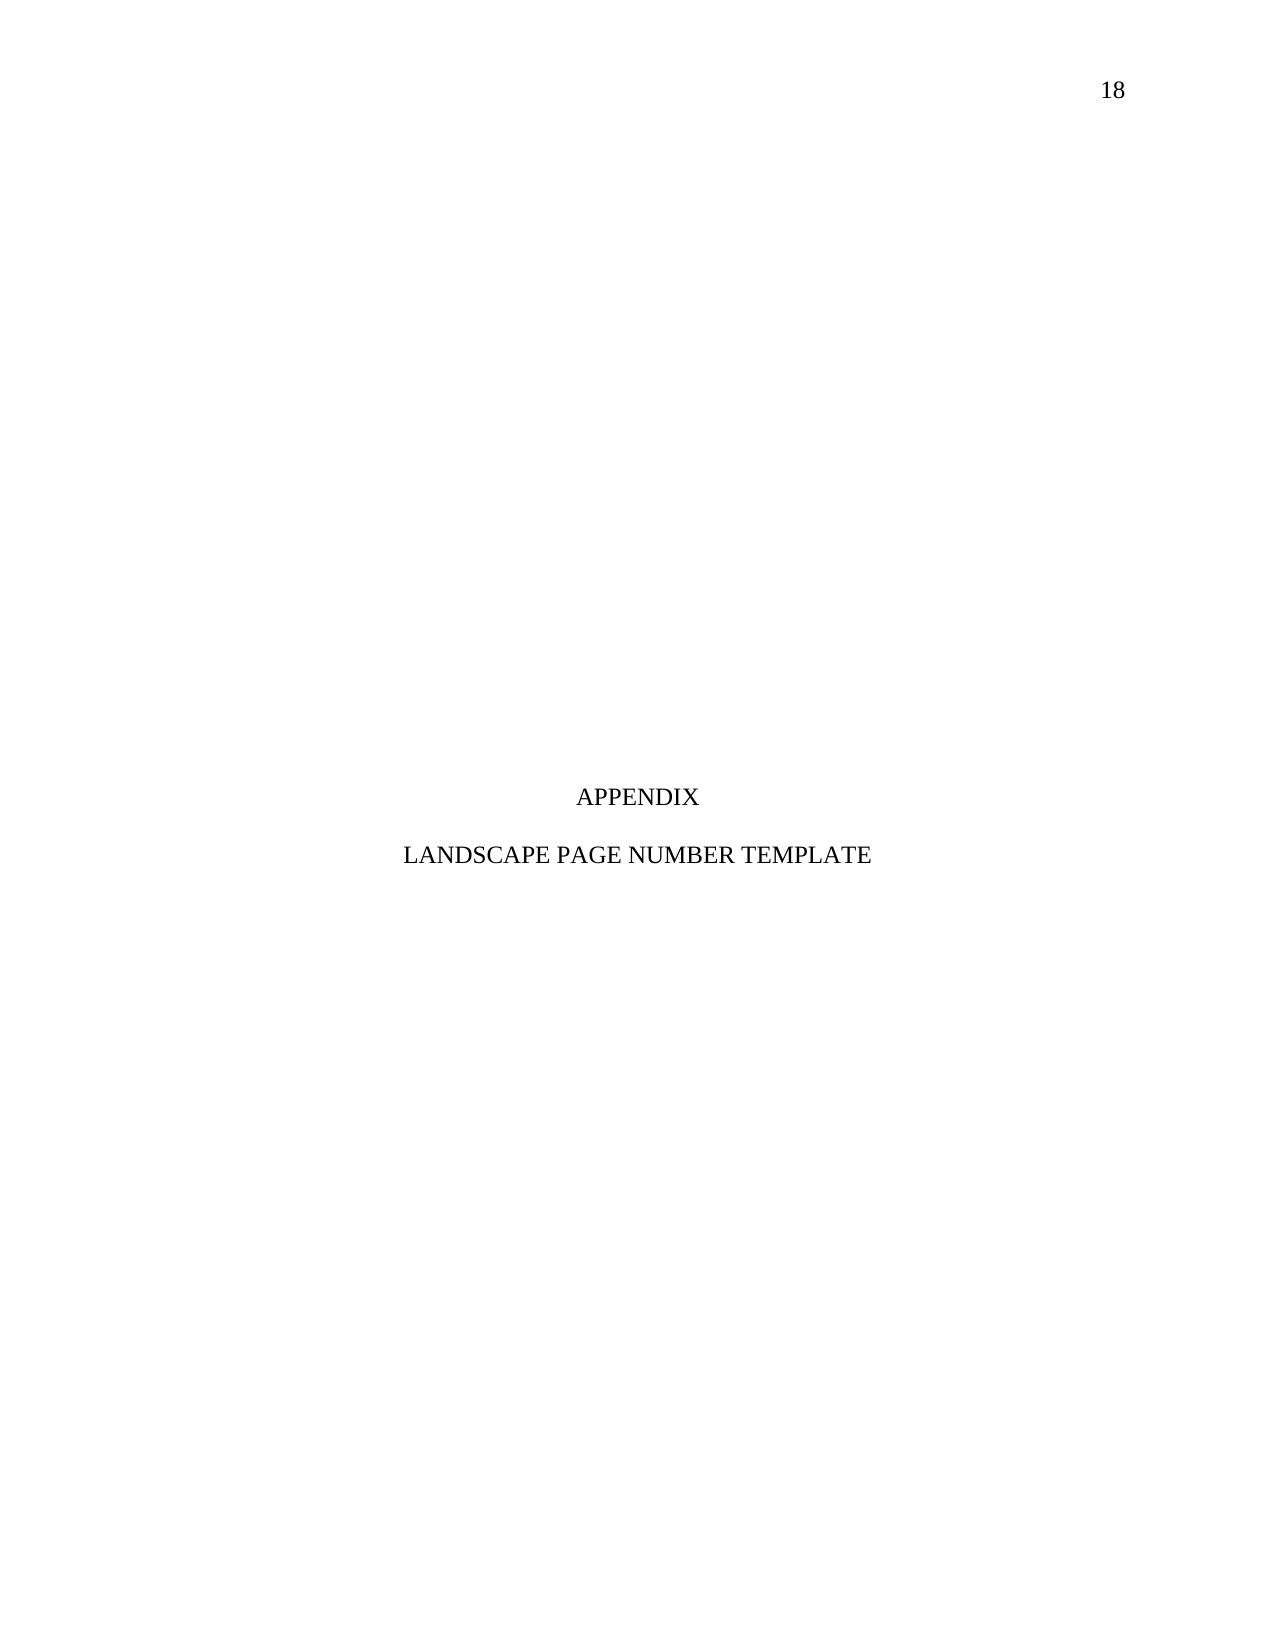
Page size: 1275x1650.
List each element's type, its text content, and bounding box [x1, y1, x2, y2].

text APPENDIX [150, 782, 1125, 811]
text LANDSCAPE PAGE NUMBER TEMPLATE [150, 840, 1125, 869]
